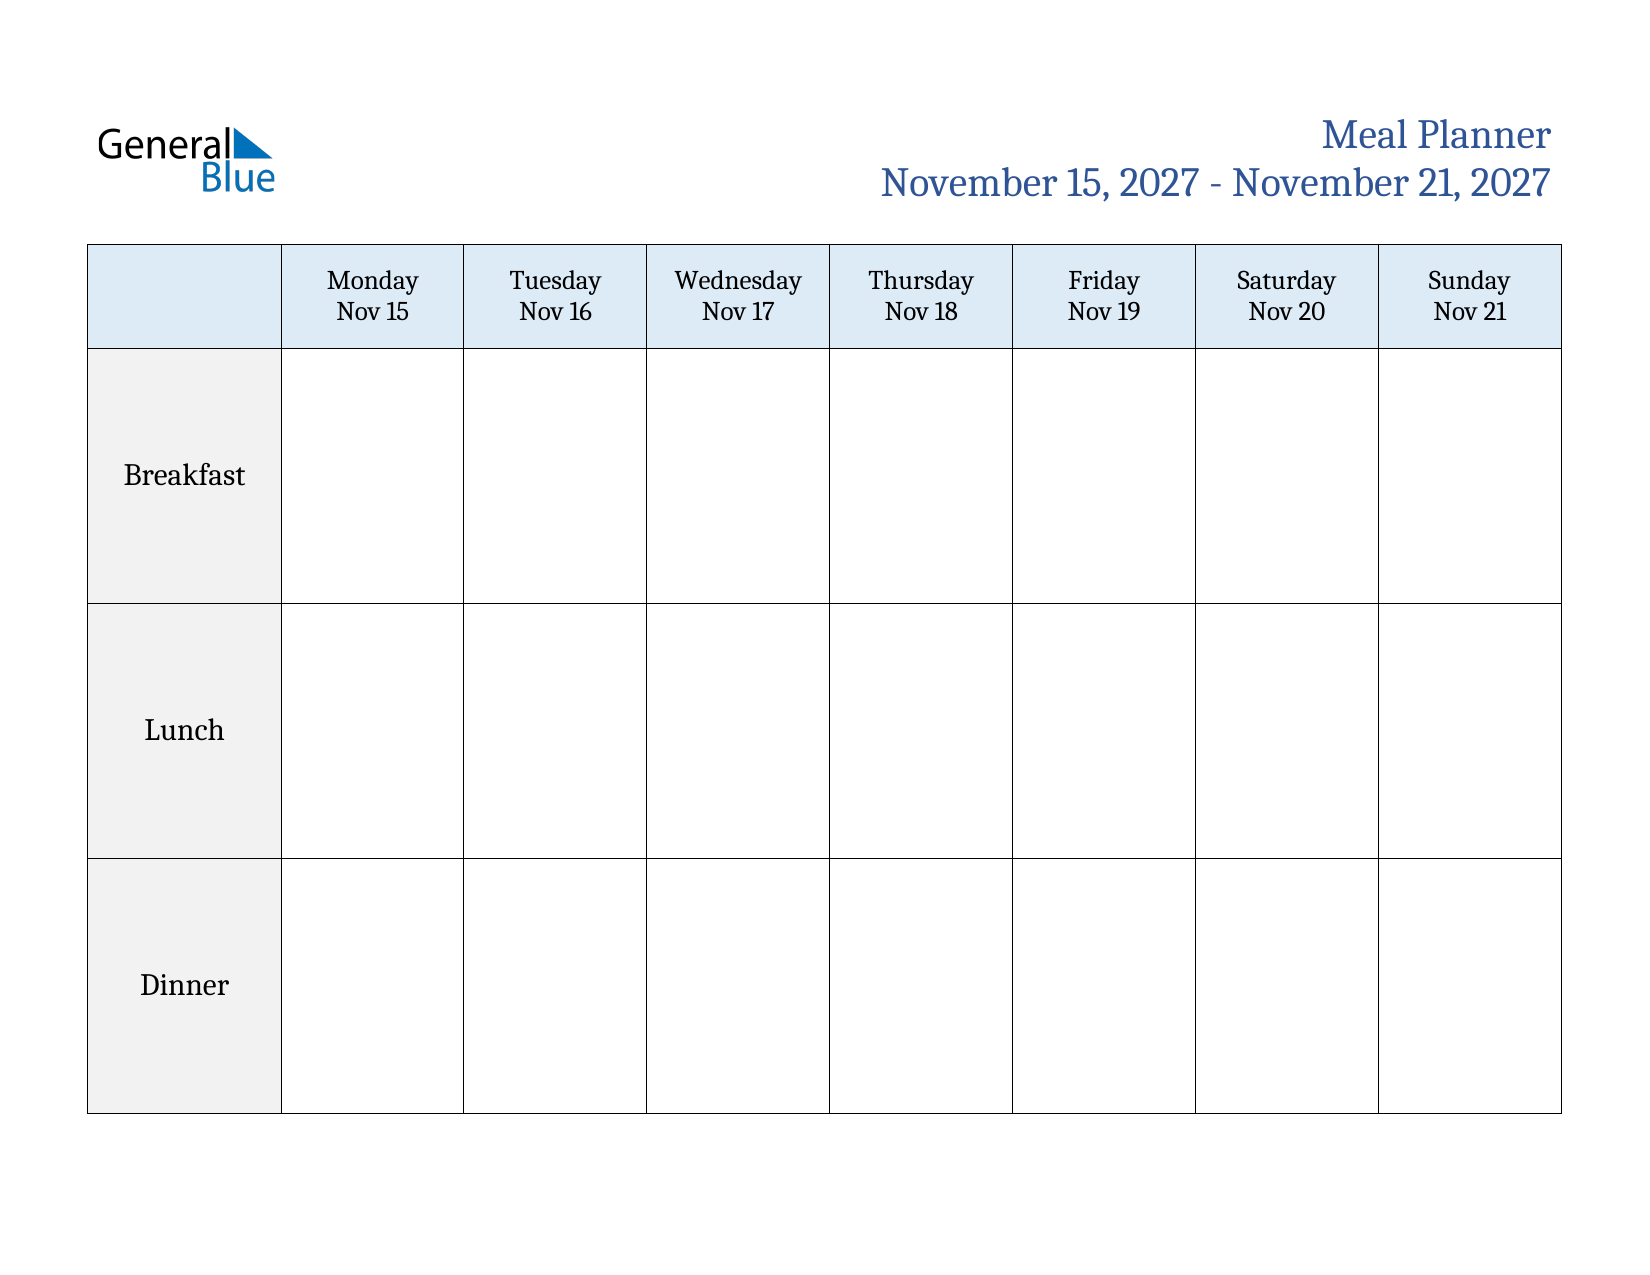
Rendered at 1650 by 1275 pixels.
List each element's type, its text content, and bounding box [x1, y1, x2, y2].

table_cell [647, 859, 829, 1113]
table_cell [1379, 349, 1561, 603]
table_cell [282, 859, 463, 1113]
table_cell [1013, 349, 1195, 603]
table_header Meal Planner November 15, 2027 - November 21, 2027 [281, 75, 1562, 244]
table_cell Friday Nov 19 [1013, 245, 1195, 348]
table_cell [647, 349, 829, 603]
table_cell [464, 859, 646, 1113]
table_cell [1196, 859, 1378, 1113]
table_cell [464, 604, 646, 858]
table_header [88, 75, 281, 244]
table_cell [647, 604, 829, 858]
table_cell Lunch [88, 604, 281, 858]
table_cell [830, 604, 1012, 858]
table_cell Wednesday Nov 17 [647, 245, 829, 348]
table_cell [282, 604, 463, 858]
table_cell Monday Nov 15 [282, 245, 463, 348]
table_cell [464, 349, 646, 603]
table_cell [1013, 604, 1195, 858]
table_cell Breakfast [88, 349, 281, 603]
table_cell [1013, 859, 1195, 1113]
table_cell [1379, 859, 1561, 1113]
table_cell [1196, 349, 1378, 603]
picture [98, 127, 275, 192]
table_cell Tuesday Nov 16 [464, 245, 646, 348]
table_cell Sunday Nov 21 [1379, 245, 1561, 348]
table_cell [830, 859, 1012, 1113]
table_cell [1379, 604, 1561, 858]
table_cell [88, 245, 281, 348]
table_cell Thursday Nov 18 [830, 245, 1012, 348]
table_cell [1196, 604, 1378, 858]
table_cell [830, 349, 1012, 603]
table_cell Dinner [88, 859, 281, 1113]
table_cell Saturday Nov 20 [1196, 245, 1378, 348]
table_cell [282, 349, 463, 603]
